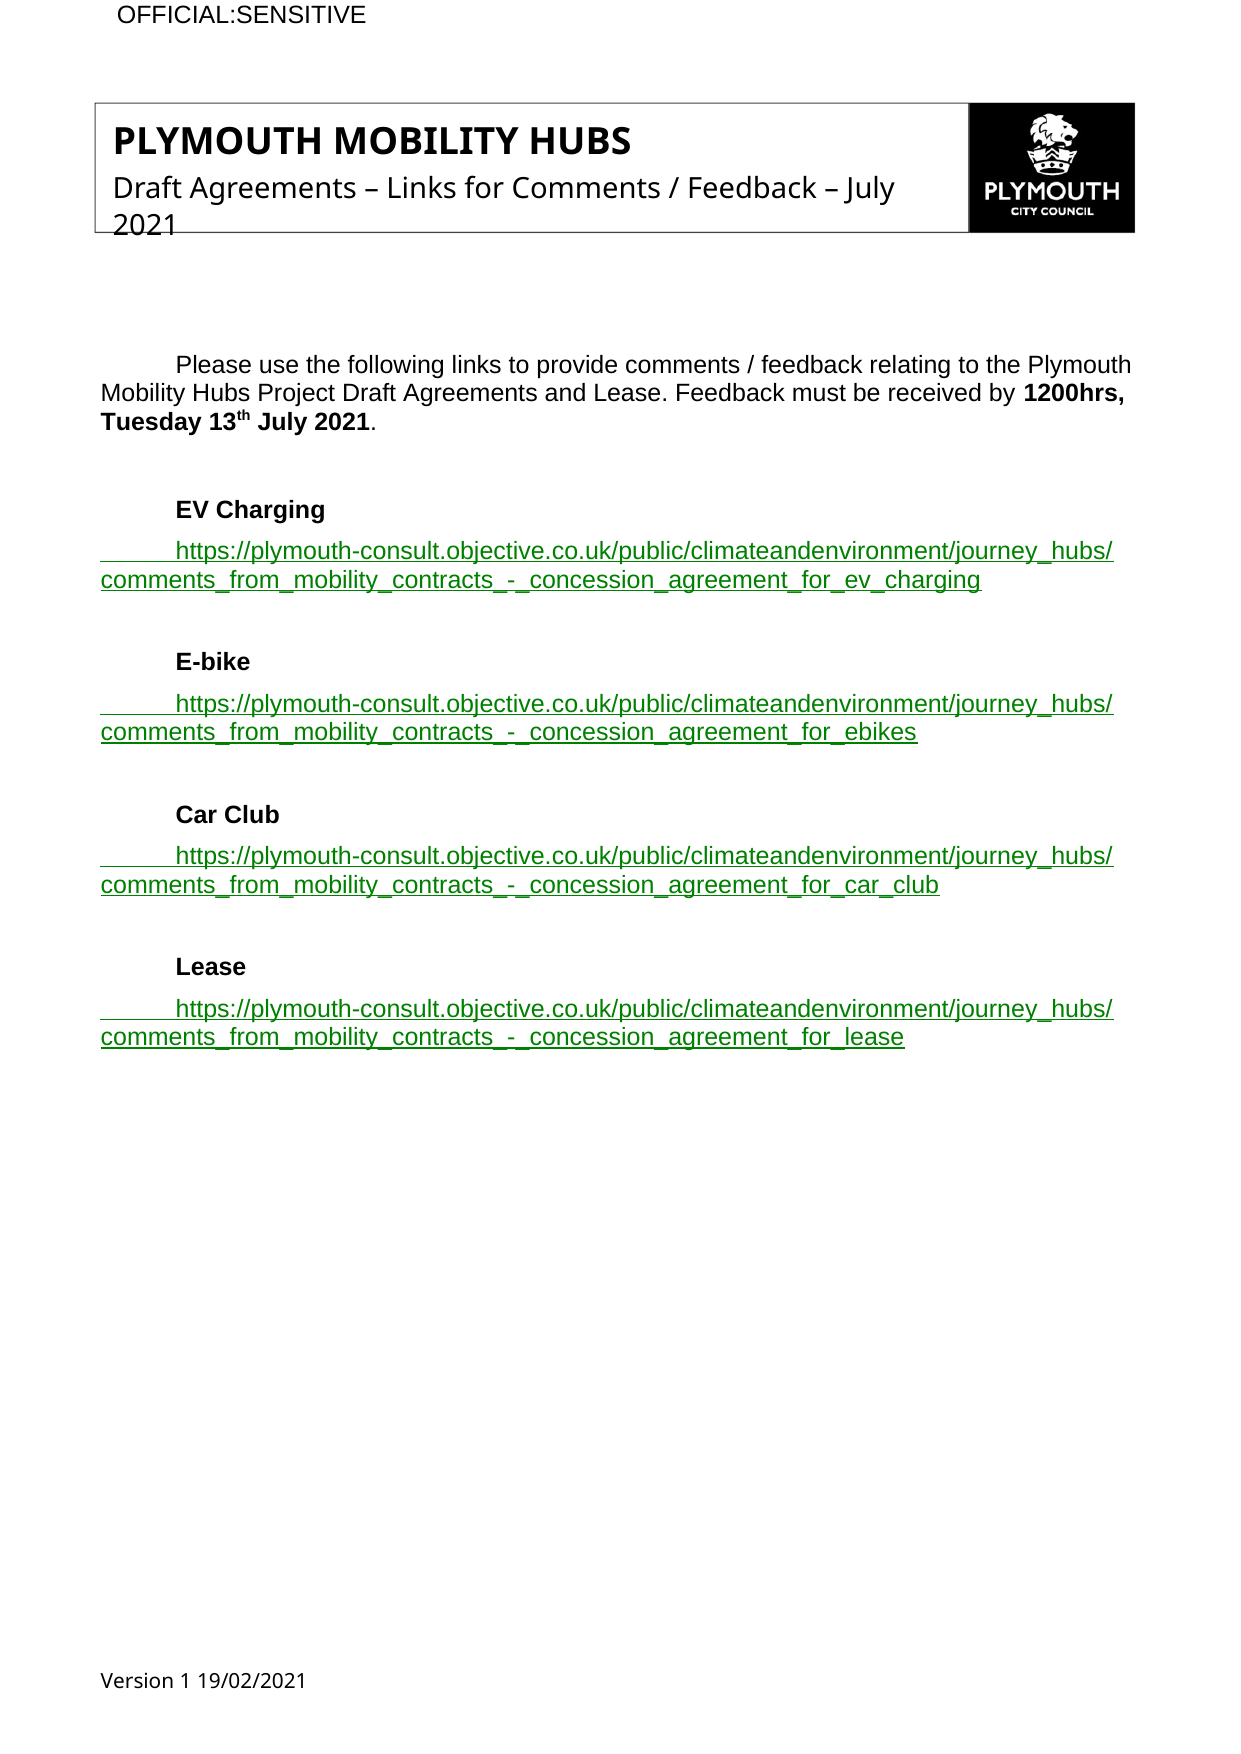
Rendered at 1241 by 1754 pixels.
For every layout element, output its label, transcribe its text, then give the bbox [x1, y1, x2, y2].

text https://plymouth-consult.objective.co.uk/public/climateandenvironment/journey_hubs/comments_from_mobility_contracts_-_concession_agreement_for_ev_charging [100, 536, 1140, 594]
text Lease [100, 952, 1140, 981]
title PLYMOUTH MOBILITY HUBS [112, 116, 963, 164]
text E-bike [100, 647, 1140, 676]
text Please use the following links to provide comments / feedback relating to the Plymouth Mobility Hubs Project Draft Agreements and Lease. Feedback must be received by 1200hrs, Tuesday 13th July 2021. [100, 349, 1140, 436]
picture [0, 2, 1235, 1600]
text https://plymouth-consult.objective.co.uk/public/climateandenvironment/journey_hubs/comments_from_mobility_contracts_-_concession_agreement_for_lease [100, 994, 1140, 1051]
text Car Club [100, 800, 1140, 829]
text EV Charging [100, 495, 1140, 524]
text https://plymouth-consult.objective.co.uk/public/climateandenvironment/journey_hubs/comments_from_mobility_contracts_-_concession_agreement_for_ebikes [100, 689, 1140, 746]
text https://plymouth-consult.objective.co.uk/public/climateandenvironment/journey_hubs/comments_from_mobility_contracts_-_concession_agreement_for_car_club [100, 841, 1140, 899]
title Draft Agreements – Links for Comments / Feedback – July 2021 [112, 169, 963, 244]
